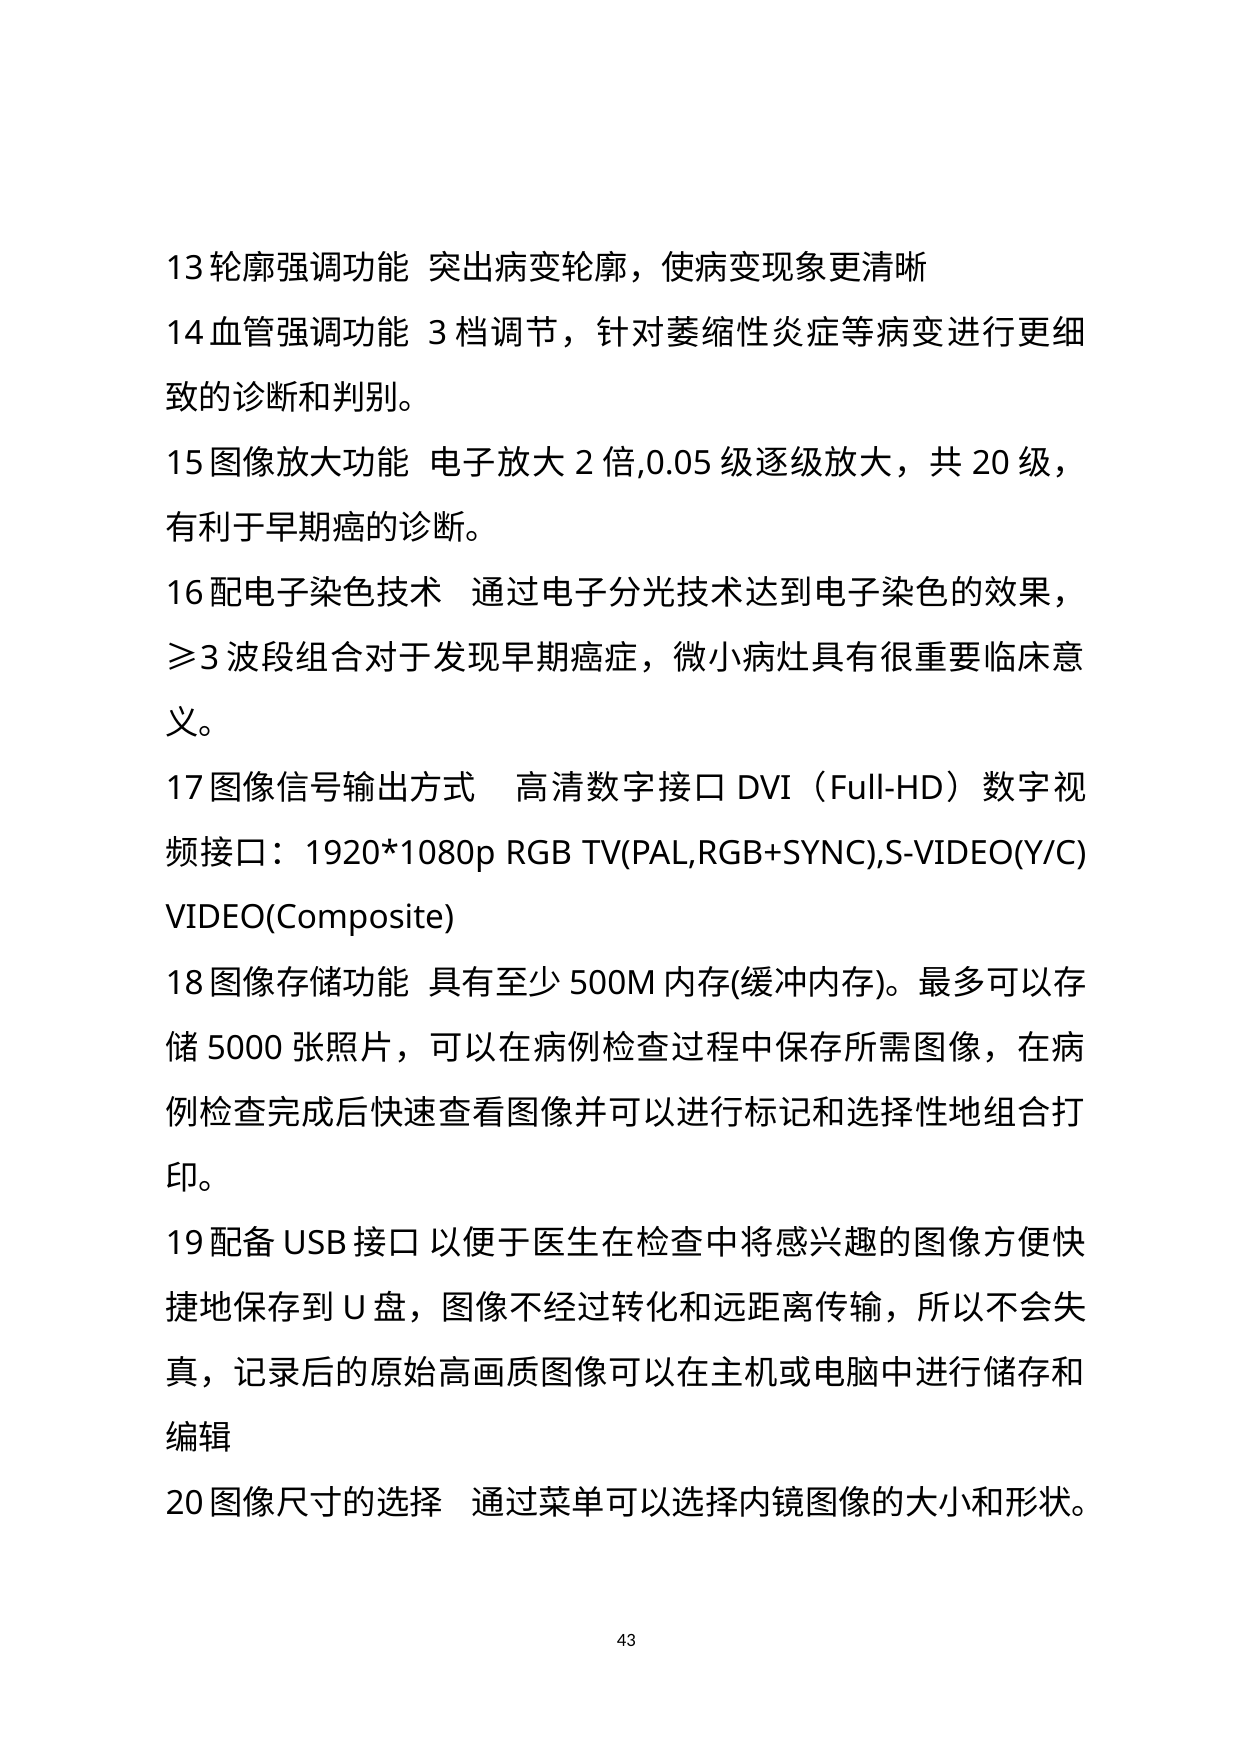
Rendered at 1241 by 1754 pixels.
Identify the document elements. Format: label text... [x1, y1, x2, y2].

text 19 配备USB接口 以便于医生在检查中将感兴趣的图像方便快捷地保存到U盘，图像不经过转化和远距离传输，所以不会失真，记录后的原始高画质图像可以在主机或电脑中进行储存和编辑 [165, 1208, 1087, 1468]
text 16 配电子染色技术 通过电子分光技术达到电子染色的效果，≥3波段组合对于发现早期癌症，微小病灶具有很重要临床意义。 [165, 558, 1087, 753]
text 13 轮廓强调功能 突出病变轮廓，使病变现象更清晰 [165, 233, 1087, 298]
text 14 血管强调功能 3档调节，针对萎缩性炎症等病变进行更细致的诊断和判别。 [165, 298, 1087, 428]
text 17 图像信号输出方式 高清数字接口DVI（Full-HD）数字视频接口：1920*1080p RGB TV(PAL,RGB+SYNC),S-VIDEO(Y/C) VIDEO(Composite) [165, 753, 1087, 948]
text 15 图像放大功能 电子放大2倍,0.05级逐级放大，共20级，有利于早期癌的诊断。 [165, 428, 1087, 558]
text 20 图像尺寸的选择 通过菜单可以选择内镜图像的大小和形状。 [165, 1468, 1087, 1533]
text 18 图像存储功能 具有至少500M内存(缓冲内存)。最多可以存储5000张照片，可以在病例检查过程中保存所需图像，在病例检查完成后快速查看图像并可以进行标记和选择性地组合打印。 [165, 948, 1087, 1208]
